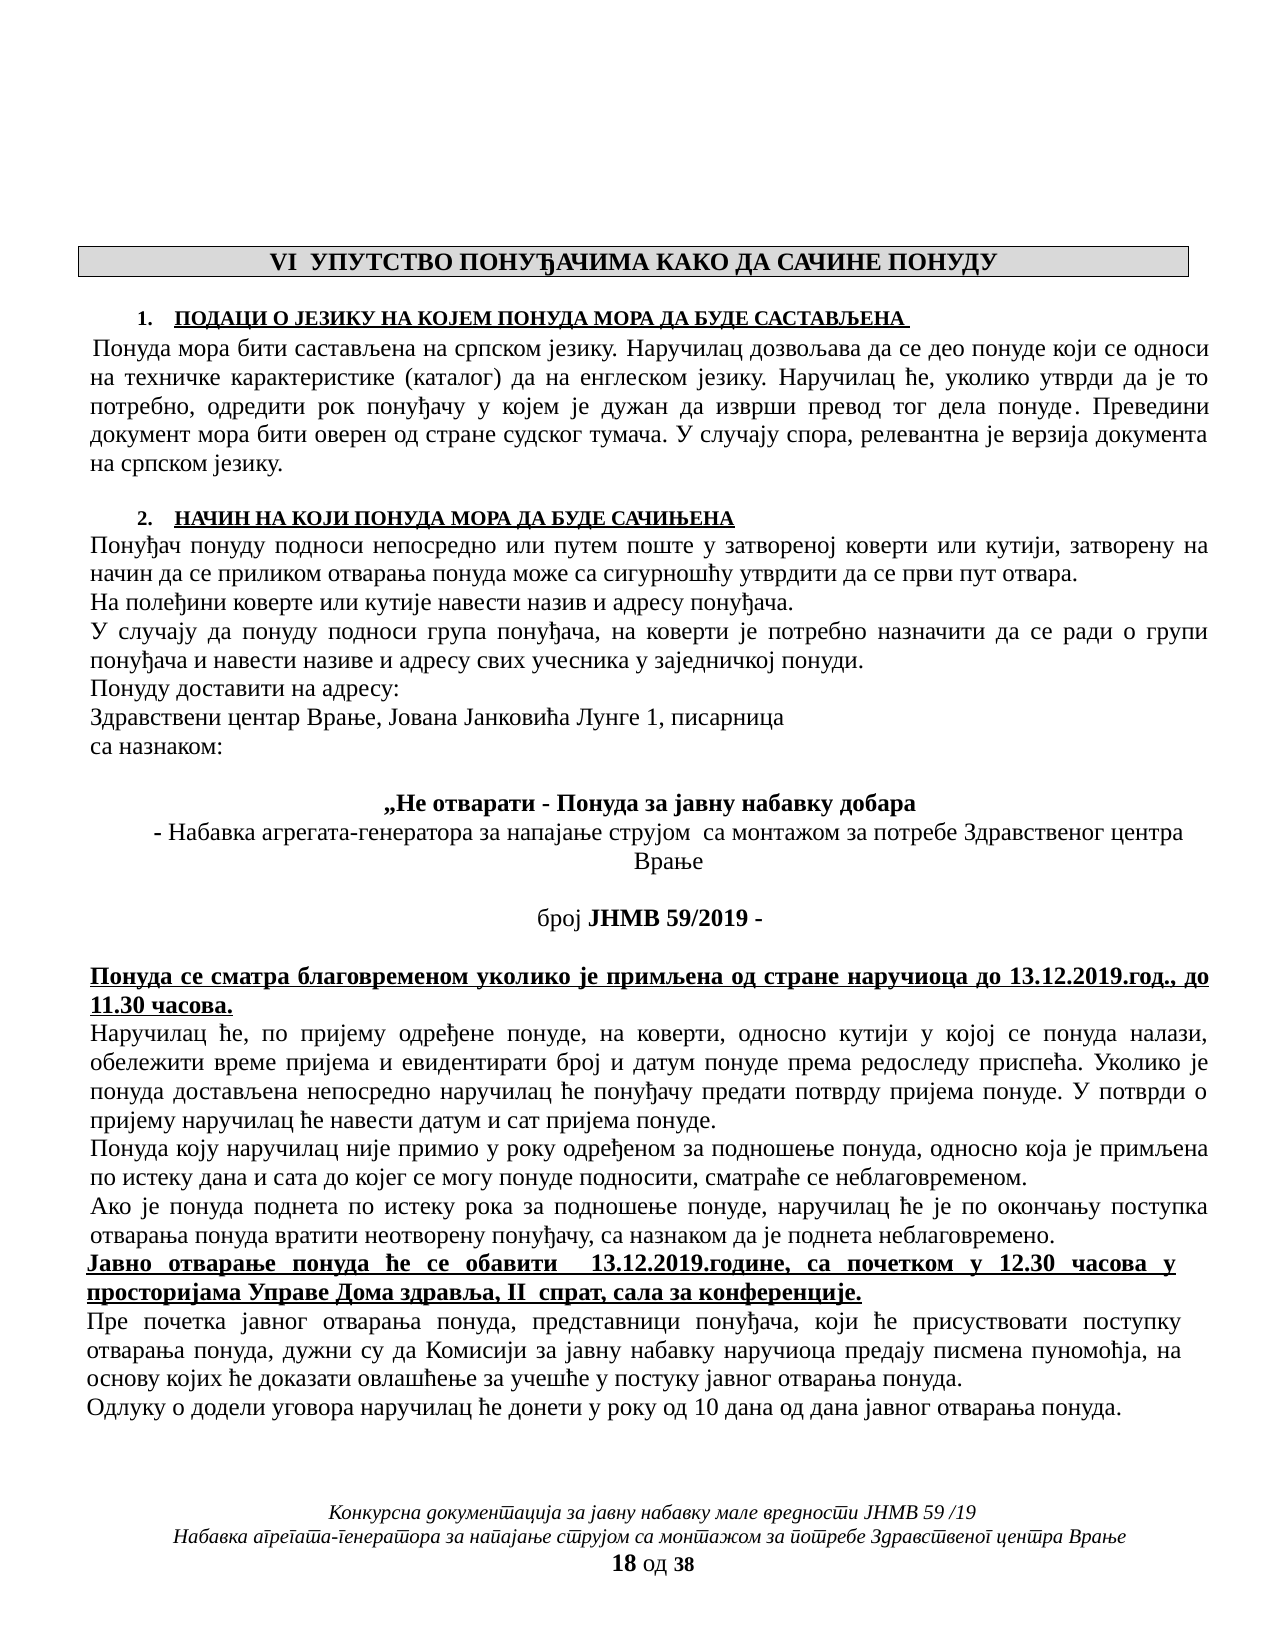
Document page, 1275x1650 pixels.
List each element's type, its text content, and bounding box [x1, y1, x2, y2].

text Понуду доставити на адресу: [90, 673, 1209, 702]
list НАЧИН НА КОЈИ ПОНУДА МОРА ДА БУДЕ САЧИЊЕНА [137, 506, 1209, 530]
text Наручилац ће, по пријему одређене понуде, на коверти, односно кутији у којој се понуда налази, обележити време пријема и евидентирати број и датум понуде према редоследу приспећа. Уколико је понуда достављена непосредно наручилац ће понуђачу предати потврду пријема понуде. У потврди о пријему наручилац ће навести датум и сат пријема понуде. [90, 1018, 1209, 1133]
text У случају да понуду подноси група понуђача, на коверти је потребно назначити да се ради о групи понуђача и навести називе и адресу свих учесника у заједничкој понуди. [90, 616, 1209, 673]
text Ако је понуда поднета по истеку рока за подношење понуде, наручилац ће је по окончању поступка отварања понуда вратити неотворену понуђачу, са назнаком да је поднета неблаговремено. [90, 1191, 1209, 1248]
table_header Јавно отварање понуда ће се обавити 13.12.2019.године, са почетком у 12.30 часова у просторијама Управе Дома здравља, II спрат, сала за конференције. [75, 1249, 1187, 1306]
text Здравствени центар Врање, Јована Јанковића Лунге 1, писарница [90, 702, 1209, 731]
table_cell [75, 1392, 1194, 1478]
text Понуда се сматра благовременом уколико је примљена од стране наручиоца до 13.12.2019.год., до 11.30 часова. [90, 961, 1209, 986]
table_cell Пре почетка јавног отварања понуда, представници понуђача, који ће присуствовати поступку отварања понуда, дужни су да Комисији за јавну набавку наручиоца предају писмена пуномоћја, на основу којих ће доказати овлашћење за учешће у постуку јавног отварања понуда. [75, 1306, 1194, 1392]
text „Не отварати - Понуда за јавну набавку добара [90, 788, 1209, 817]
text Понуђач понуду подноси непосредно или путем поште у затвореној коверти или кутији, затворену на начин да се приликом отварања понуда може са сигурношћу утврдити да се први пут отвара. [90, 530, 1209, 587]
text Понуда се сматра благовременом уколико је примљена од стране наручиоца до 13.12.2019.год., до 11.30 часова. [90, 987, 1209, 1018]
text број ЈНМВ 59/2019 - [90, 903, 1209, 932]
text Понуда коју наручилац није примио у року одређеном за подношење понуда, односно која је примљена по истеку дана и сата до којег се могу понуде подносити, сматраће се неблаговременом. [90, 1133, 1209, 1191]
list ПОДАЦИ О ЈЕЗИКУ НА КОЈЕМ ПОНУДА МОРА ДА БУДЕ САСТАВЉЕНА [137, 306, 1209, 330]
text На полеђини коверте или кутије навести назив и адресу понуђача. [90, 587, 1209, 616]
text - Набавка агрегата-генератора за напајање струјом са монтажом за потребе Здравственог центра Врање [127, 817, 1209, 875]
text са назнаком: [90, 731, 1209, 760]
text Понуда мора бити састављена на српском језику. Наручилац дозвољава да се део понуде који се односи на техничке карактеристике (каталог) да на енглеском језику. Наручилац ће, уколико утврди да је то потребно, одредити рок понуђачу у којем је дужан да изврши превод тог дела понуде. Преведини документ мора бити оверен од стране судског тумача. У случају спора, релевантна је верзија документа на српском језику. [71, 333, 1209, 477]
table_header VI УПУТСТВО ПОНУЂАЧИМА КАКО ДА САЧИНЕ ПОНУДУ [79, 247, 1188, 276]
